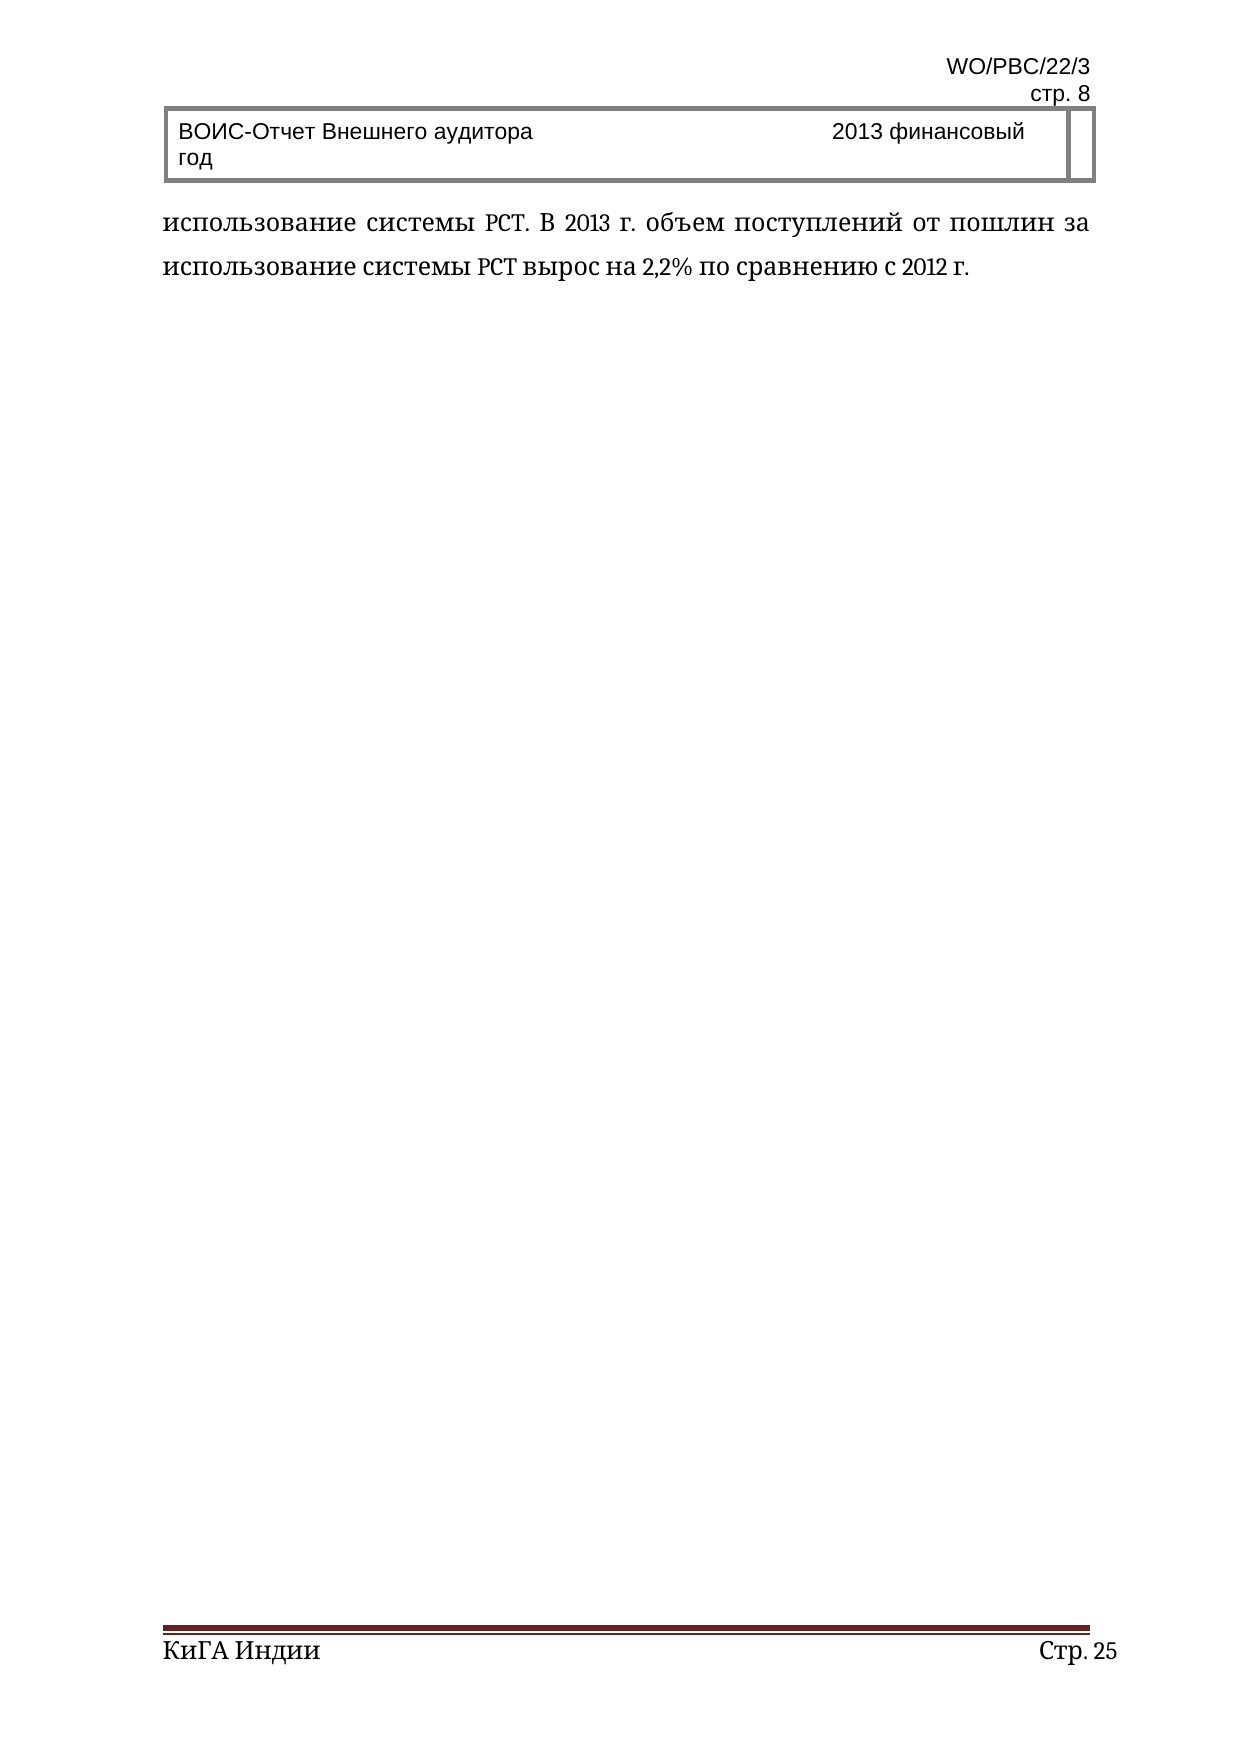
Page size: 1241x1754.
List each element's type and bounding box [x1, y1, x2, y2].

text [162, 209, 1090, 281]
